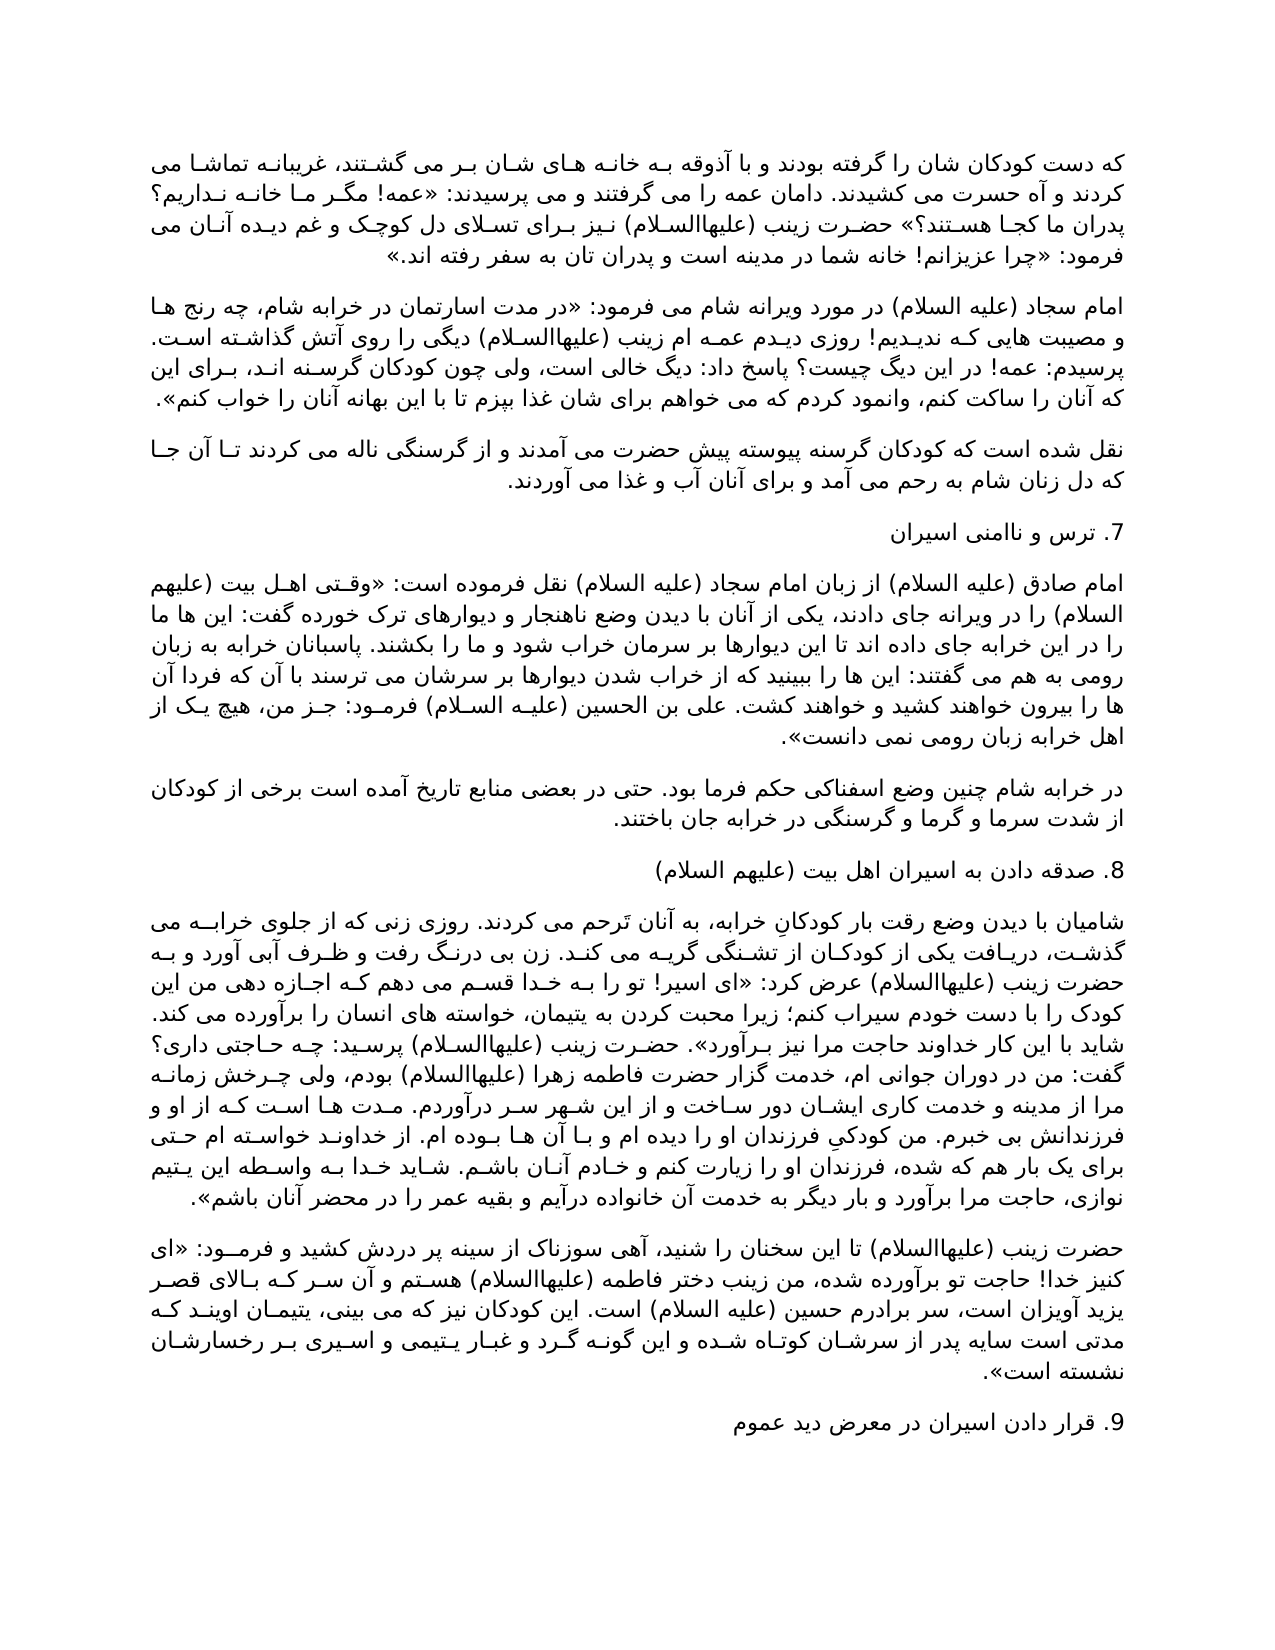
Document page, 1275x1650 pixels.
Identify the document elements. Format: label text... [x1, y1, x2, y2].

text 9. قرار دادن اسیران در معرض دید عموم [150, 1409, 1125, 1436]
text امام سجاد (علیه السلام) در مورد ویرانه شام می فرمود: «در مدت اسارتمان در خرابه شام، چه رنج ها و مصیبت هایی که ندیدیم! روزی دیدم عمه ام زینب (علیهاالسلام) دیگی را روی آتش گذاشته است. پرسیدم: عمه! در این دیگ چیست؟ پاسخ داد: دیگ خالی است، ولی چون کودکان گرسنه اند، برای این که آنان را ساکت کنم، وانمود کردم که می خواهم برای شان غذا بپزم تا با این بهانه آنان را خواب کنم». [150, 293, 1125, 412]
text شامیان با دیدن وضع رقت بار کودکانِ خرابه، به آنان تَرحم می کردند. روزی زنی که از جلوی خرابه می گذشت، دریافت یکی از کودکان از تشنگی گریه می کند. زن بی درنگ رفت و ظرف آبی آورد و به حضرت زینب (علیهاالسلام) عرض کرد: «ای اسیر! تو را به خدا قسم می دهم که اجازه دهی من این کودک را با دست خودم سیراب کنم؛ زیرا محبت کردن به یتیمان، خواسته های انسان را برآورده می کند. شاید با این کار خداوند حاجت مرا نیز برآورد». حضرت زینب (علیهاالسلام) پرسید: چه حاجتی داری؟ گفت: من در دوران جوانی ام، خدمت گزار حضرت فاطمه زهرا (علیهاالسلام) بودم، ولی چرخش زمانه مرا از مدینه و خدمت کاری ایشان دور ساخت و از این شهر سر درآوردم. مدت ها است که از او و فرزندانش بی خبرم. من کودکیِ فرزندان او را دیده ام و با آن ها بوده ام. از خداوند خواسته ام حتی برای یک بار هم که شده، فرزندان او را زیارت کنم و خادم آنان باشم. شاید خدا به واسطه این یتیم نوازی، حاجت مرا برآورد و بار دیگر به خدمت آن خانواده درآیم و بقیه عمر را در محضر آنان باشم». [150, 908, 1125, 1211]
text 8. صدقه دادن به اسیران اهل بیت (علیهم السلام) [150, 857, 1125, 883]
text نقل شده است که کودکان گرسنه پیوسته پیش حضرت می آمدند و از گرسنگی ناله می کردند تا آن جا که دل زنان شام به رحم می آمد و برای آنان آب و غذا می آوردند. [150, 437, 1125, 494]
text 7. ترس و ناامنی اسیران [150, 519, 1125, 545]
text در خرابه شام چنین وضع اسفناکی حکم فرما بود. حتی در بعضی منابع تاریخ آمده است برخی از کودکان از شدت سرما و گرما و گرسنگی در خرابه جان باختند. [150, 775, 1125, 832]
text امام صادق (علیه السلام) از زبان امام سجاد (علیه السلام) نقل فرموده است: «وقتی اهل بیت (علیهم السلام) را در ویرانه جای دادند، یکی از آنان با دیدن وضع ناهنجار و دیوارهای ترک خورده گفت: این ها ما را در این خرابه جای داده اند تا این دیوارها بر سرمان خراب شود و ما را بکشند. پاسبانان خرابه به زبان رومی به هم می گفتند: این ها را ببینید که از خراب شدن دیوارها بر سرشان می ترسند با آن که فردا آن ها را بیرون خواهند کشید و خواهند کشت. علی بن الحسین (علیه السلام) فرمود: جز من، هیچ یک از اهل خرابه زبان رومی نمی دانست». [150, 570, 1125, 750]
text حضرت زینب (علیهاالسلام) تا این سخنان را شنید، آهی سوزناک از سینه پر دردش کشید و فرمود: «ای کنیز خدا! حاجت تو برآورده شده، من زینب دختر فاطمه (علیهاالسلام) هستم و آن سر که بالای قصر یزید آویزان است، سر برادرم حسین (علیه السلام) است. این کودکان نیز که می بینی، یتیمان اویند که مدتی است سایه پدر از سرشان کوتاه شده و این گونه گرد و غبار یتیمی و اسیری بر رخسارشان نشسته است». [150, 1235, 1125, 1384]
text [150, 150, 1125, 268]
